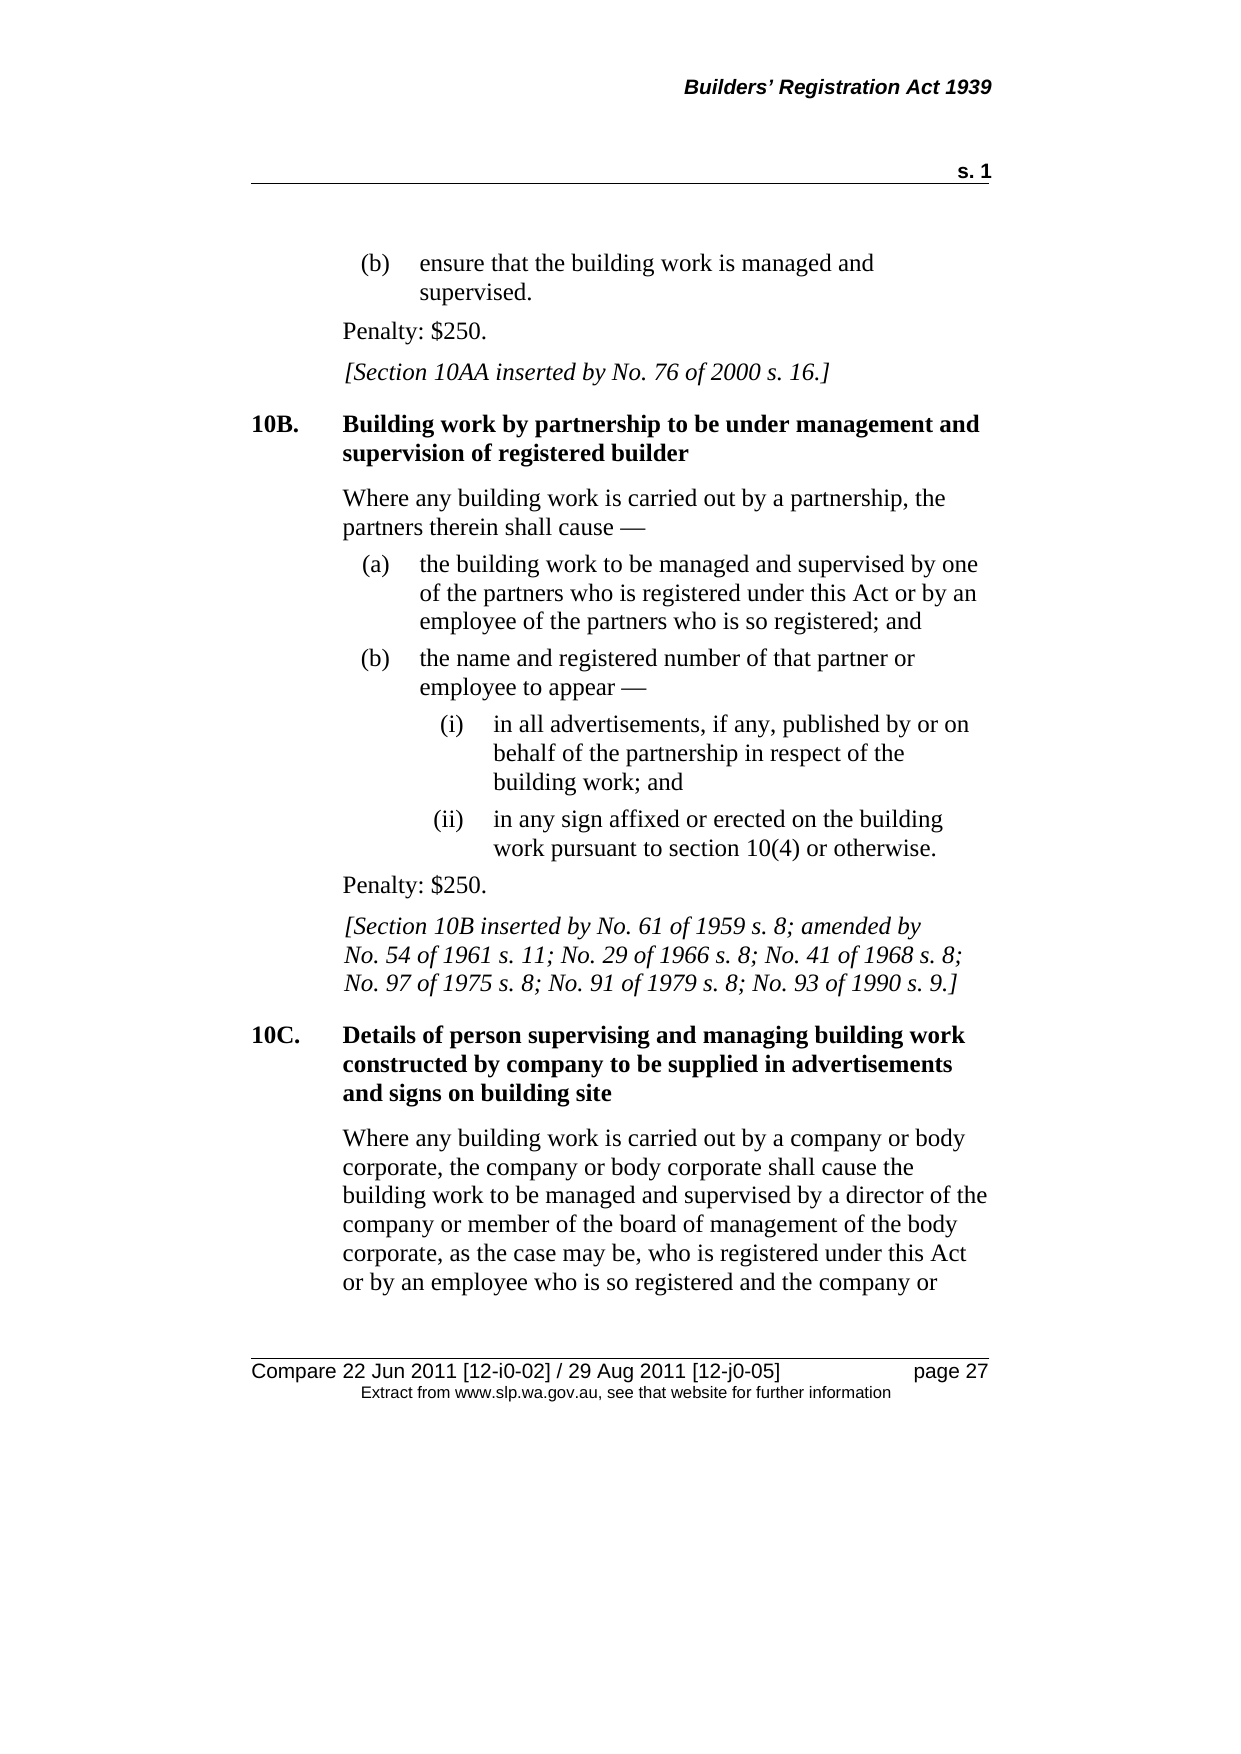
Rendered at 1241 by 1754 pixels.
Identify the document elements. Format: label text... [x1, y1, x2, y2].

text (b) ensure that the building work is managed and supervised. [251, 248, 989, 306]
text (a) the building work to be managed and supervised by one of the partners who is registered under this Act or by an employee of the partners who is so registered; and [251, 549, 989, 635]
text [Section 10B inserted by No. 61 of 1959 s. 8; amended by No. 54 of 1961 s. 11; No. 29 of 1966 s. 8; No. 41 of 1968 s. 8; No. 97 of 1975 s. 8; No. 91 of 1979 s. 8; No. 93 of 1990 s. 9.] [251, 911, 989, 997]
text (ii) in any sign affixed or erected on the building work pursuant to section 10(4) or otherwise. [251, 804, 989, 861]
subtitle 10B. Building work by partnership to be under management and supervision of registered builder [251, 409, 989, 466]
subtitle 10C. Details of person supervising and managing building work constructed by company to be supplied in advertisements and signs on building site [251, 1020, 989, 1106]
text (i) in all advertisements, if any, published by or on behalf of the partnership in respect of the building work; and [251, 709, 989, 796]
text (b) the name and registered number of that partner or employee to appear — [251, 643, 989, 701]
text Where any building work is carried out by a partnership, the partners therein shall cause — [251, 483, 989, 541]
text Penalty: $250. [251, 316, 989, 345]
text Penalty: $250. [251, 870, 989, 898]
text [251, 1123, 989, 1296]
text [Section 10AA inserted by No. 76 of 2000 s. 16.] [251, 357, 989, 386]
